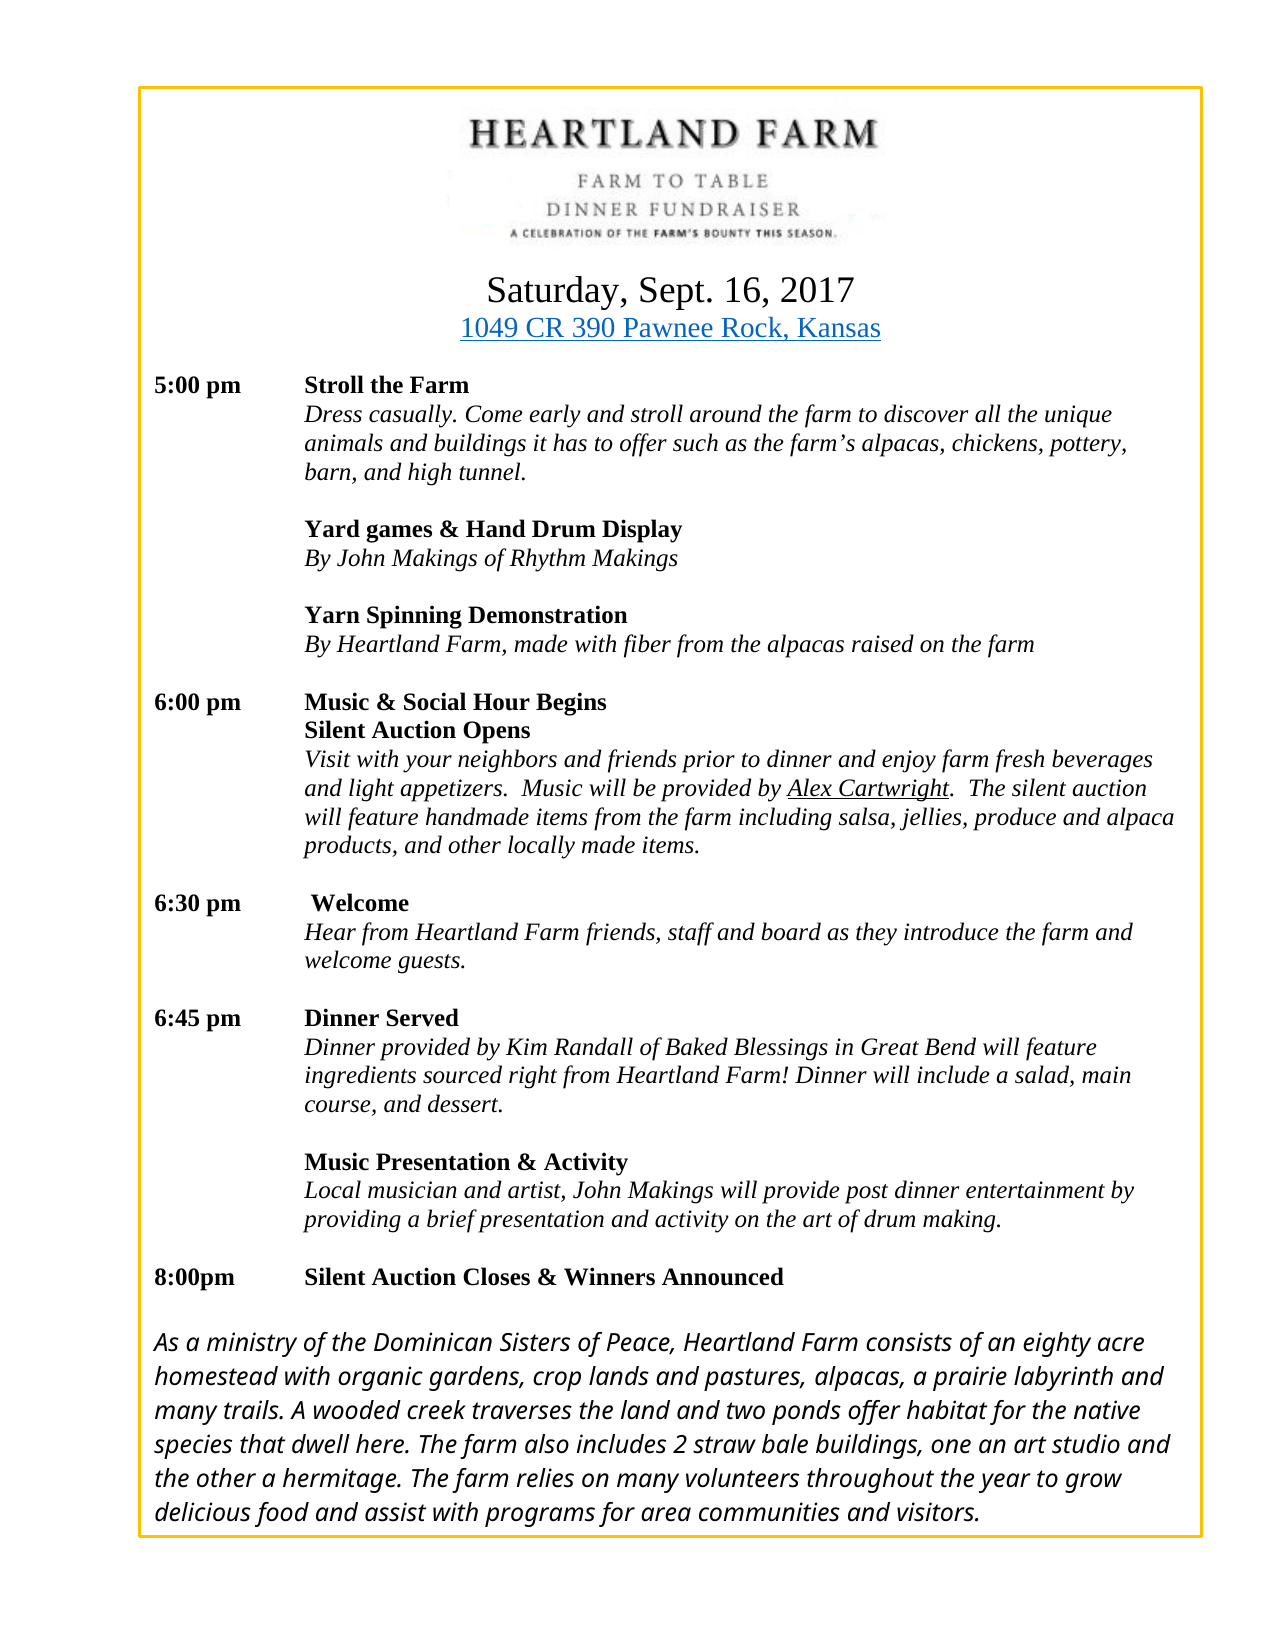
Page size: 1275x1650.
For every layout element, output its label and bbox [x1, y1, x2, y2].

picture [439, 95, 888, 257]
